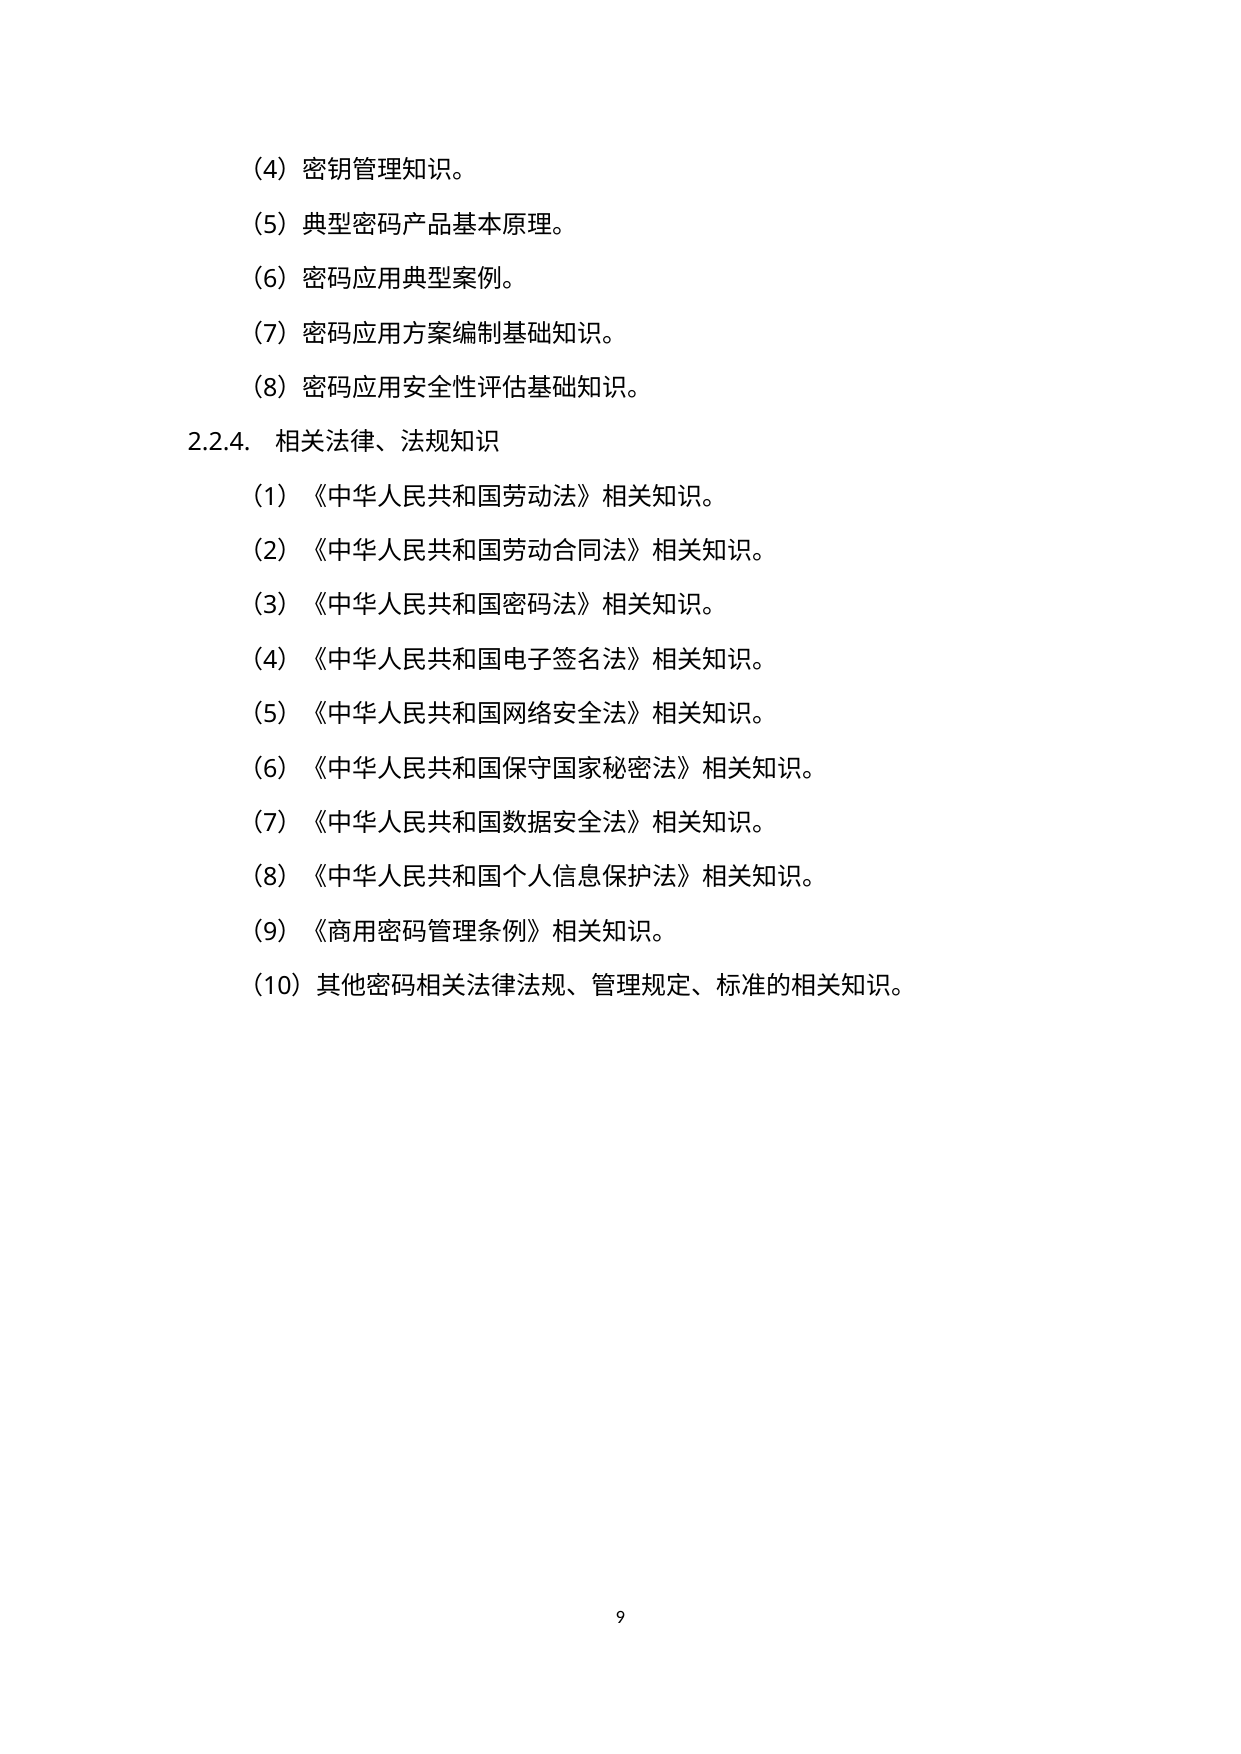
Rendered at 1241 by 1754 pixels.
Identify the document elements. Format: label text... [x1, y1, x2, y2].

text （4）密钥管理知识。 [187, 150, 1053, 186]
text （9）《商用密码管理条例》相关知识。 [187, 911, 1053, 947]
text （10）其他密码相关法律法规、管理规定、标准的相关知识。 [187, 966, 1053, 1002]
text （7）《中华人民共和国数据安全法》相关知识。 [187, 802, 1053, 839]
text （5）《中华人民共和国网络安全法》相关知识。 [187, 694, 1053, 730]
text （8）密码应用安全性评估基础知识。 [187, 367, 1053, 404]
text （3）《中华人民共和国密码法》相关知识。 [187, 585, 1053, 621]
text （6）《中华人民共和国保守国家秘密法》相关知识。 [187, 748, 1053, 784]
text （2）《中华人民共和国劳动合同法》相关知识。 [187, 531, 1053, 567]
text （6）密码应用典型案例。 [187, 259, 1053, 295]
text （7）密码应用方案编制基础知识。 [187, 313, 1053, 349]
text （8）《中华人民共和国个人信息保护法》相关知识。 [187, 857, 1053, 893]
text （4）《中华人民共和国电子签名法》相关知识。 [187, 639, 1053, 676]
text （5）典型密码产品基本原理。 [187, 204, 1053, 241]
text （1）《中华人民共和国劳动法》相关知识。 [187, 476, 1053, 512]
text 2.2.4. 相关法律、法规知识 [187, 422, 1053, 458]
